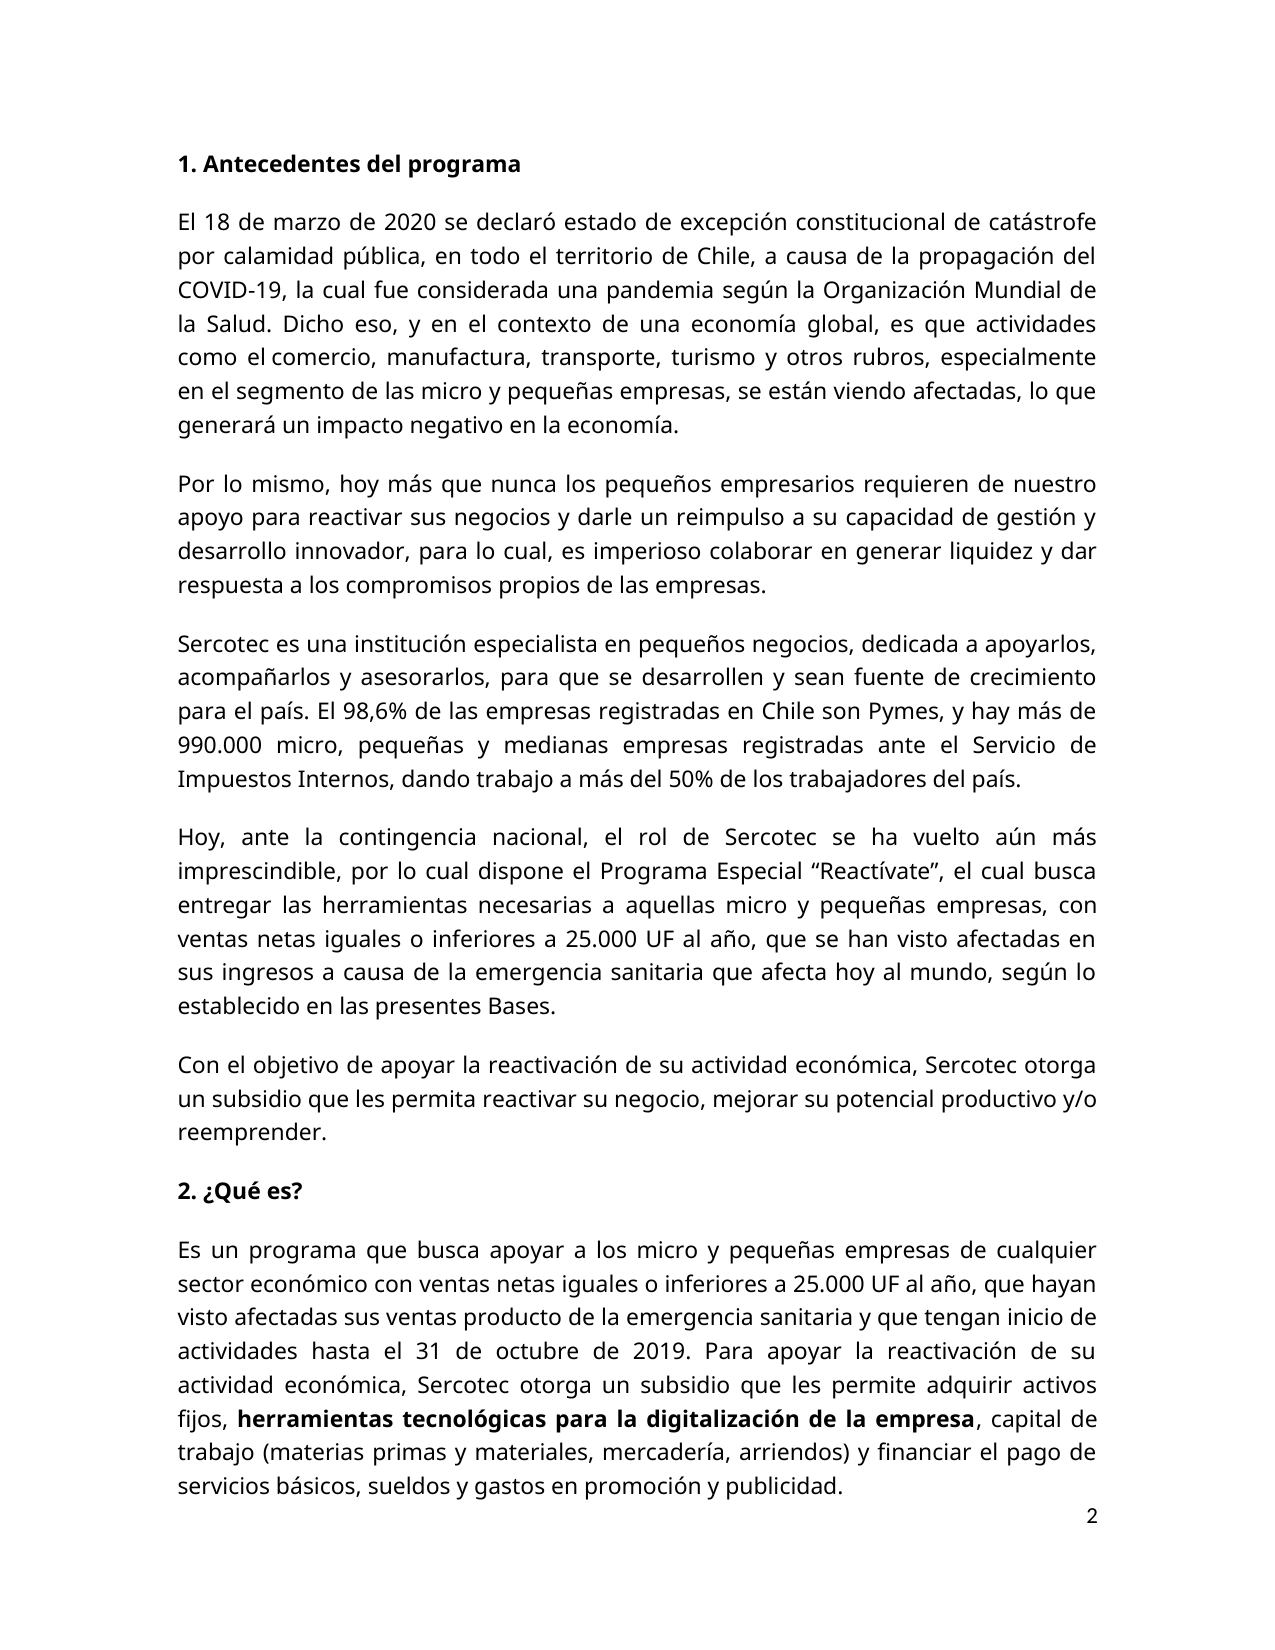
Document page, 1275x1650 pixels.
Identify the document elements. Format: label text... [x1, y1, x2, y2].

text Hoy, ante la contingencia nacional, el rol de Sercotec se ha vuelto aún más imprescindible, por lo cual dispone el Programa Especial “Reactívate”, el cual busca entregar las herramientas necesarias a aquellas micro y pequeñas empresas, con ventas netas iguales o inferiores a 25.000 UF al año, que se han visto afectadas en sus ingresos a causa de la emergencia sanitaria que afecta hoy al mundo, según lo establecido en las presentes Bases. [177, 821, 1098, 1021]
text 1. Antecedentes del programa [177, 148, 1098, 179]
text Es un programa que busca apoyar a los micro y pequeñas empresas de cualquier sector económico con ventas netas iguales o inferiores a 25.000 UF al año, que hayan visto afectadas sus ventas producto de la emergencia sanitaria y que tengan inicio de actividades hasta el 31 de octubre de 2019. Para apoyar la reactivación de su actividad económica, Sercotec otorga un subsidio que les permite adquirir activos fijos, herramientas tecnológicas para la digitalización de la empresa, capital de trabajo (materias primas y materiales, mercadería, arriendos) y financiar el pago de servicios básicos, sueldos y gastos en promoción y publicidad. [177, 1234, 1098, 1501]
text Con el objetivo de apoyar la reactivación de su actividad económica, Sercotec otorga un subsidio que les permita reactivar su negocio, mejorar su potencial productivo y/o reemprender. [177, 1049, 1098, 1148]
text Sercotec es una institución especialista en pequeños negocios, dedicada a apoyarlos, acompañarlos y asesorarlos, para que se desarrollen y sean fuente de crecimiento para el país. El 98,6% de las empresas registradas en Chile son Pymes, y hay más de 990.000 micro, pequeñas y medianas empresas registradas ante el Servicio de Impuestos Internos, dando trabajo a más del 50% de los trabajadores del país. [177, 628, 1098, 794]
text El 18 de marzo de 2020 se declaró estado de excepción constitucional de catástrofe por calamidad pública, en todo el territorio de Chile, a causa de la propagación del COVID-19, la cual fue considerada una pandemia según la Organización Mundial de la Salud. Dicho eso, y en el contexto de una economía global, es que actividades como el comercio, manufactura, transporte, turismo y otros rubros, especialmente en el segmento de las micro y pequeñas empresas, se están viendo afectadas, lo que generará un impacto negativo en la economía. [177, 206, 1098, 440]
text 2. ¿Qué es? [177, 1175, 1098, 1206]
text Por lo mismo, hoy más que nunca los pequeños empresarios requieren de nuestro apoyo para reactivar sus negocios y darle un reimpulso a su capacidad de gestión y desarrollo innovador, para lo cual, es imperioso colaborar en generar liquidez y dar respuesta a los compromisos propios de las empresas. [177, 468, 1098, 600]
